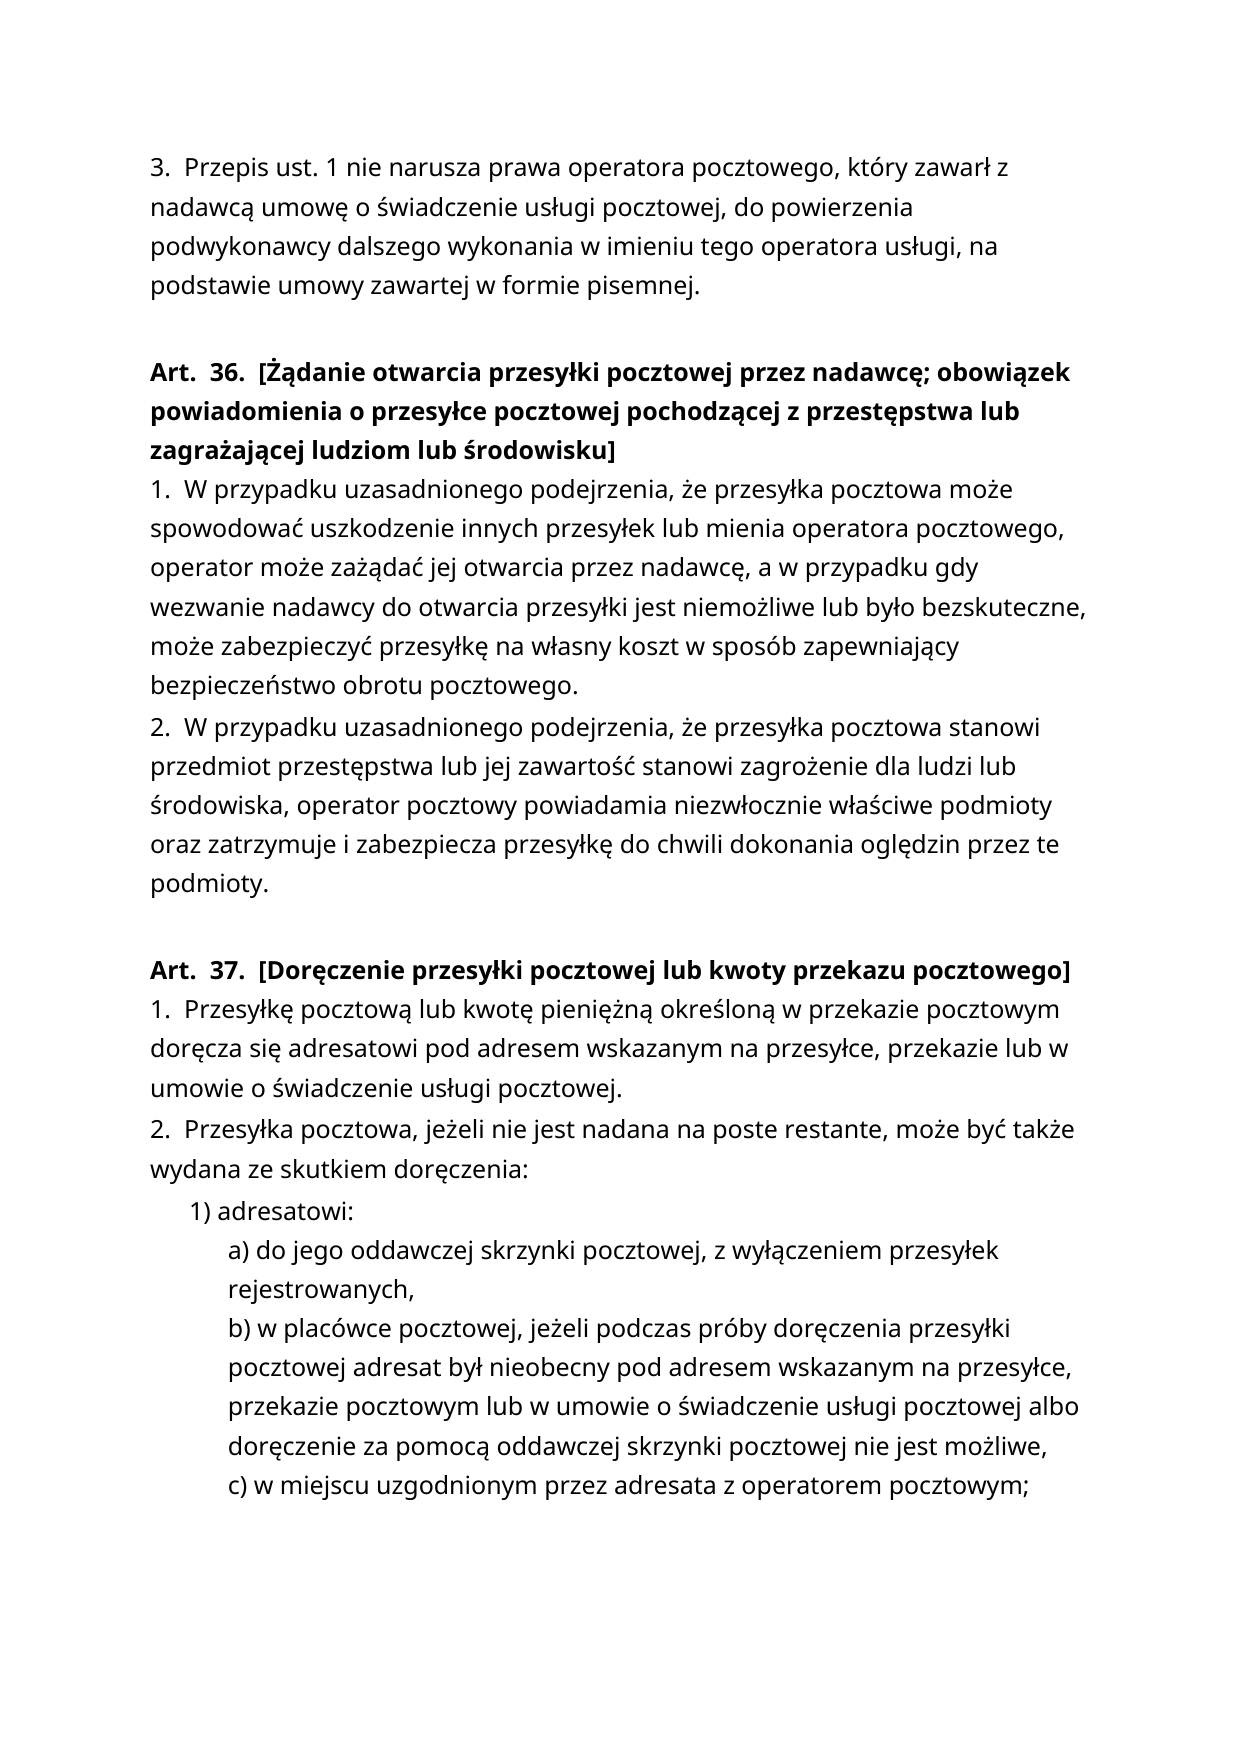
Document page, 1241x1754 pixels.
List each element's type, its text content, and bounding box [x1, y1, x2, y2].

text Art. 37. [Doręczenie przesyłki pocztowej lub kwoty przekazu pocztowego] [150, 953, 1090, 987]
text Art. 36. [Żądanie otwarcia przesyłki pocztowej przez nadawcę; obowiązek powiadomienia o przesyłce pocztowej pochodzącej z przestępstwa lub zagrażającej ludziom lub środowisku] [150, 354, 1090, 467]
text b) w placówce pocztowej, jeżeli podczas próby doręczenia przesyłki pocztowej adresat był nieobecny pod adresem wskazanym na przesyłce, przekazie pocztowym lub w umowie o świadczenie usługi pocztowej albo doręczenie za pomocą oddawczej skrzynki pocztowej nie jest możliwe, [228, 1311, 1090, 1462]
text 1. W przypadku uzasadnionego podejrzenia, że przesyłka pocztowa może spowodować uszkodzenie innych przesyłek lub mienia operatora pocztowego, operator może zażądać jej otwarcia przez nadawcę, a w przypadku gdy wezwanie nadawcy do otwarcia przesyłki jest niemożliwe lub było bezskuteczne, może zabezpieczyć przesyłkę na własny koszt w sposób zapewniający bezpieczeństwo obrotu pocztowego. [150, 472, 1090, 702]
text 1. Przesyłkę pocztową lub kwotę pieniężną określoną w przekazie pocztowym doręcza się adresatowi pod adresem wskazanym na przesyłce, przekazie lub w umowie o świadczenie usługi pocztowej. [150, 992, 1090, 1104]
text 3. Przepis ust. 1 nie narusza prawa operatora pocztowego, który zawarł z nadawcą umowę o świadczenie usługi pocztowej, do powierzenia podwykonawcy dalszego wykonania w imieniu tego operatora usługi, na podstawie umowy zawartej w formie pisemnej. [150, 150, 1090, 302]
text 2. W przypadku uzasadnionego podejrzenia, że przesyłka pocztowa stanowi przedmiot przestępstwa lub jej zawartość stanowi zagrożenie dla ludzi lub środowiska, operator pocztowy powiadamia niezwłocznie właściwe podmioty oraz zatrzymuje i zabezpiecza przesyłkę do chwili dokonania oględzin przez te podmioty. [150, 709, 1090, 900]
text 1) adresatowi: [189, 1193, 1090, 1227]
text 2. Przesyłka pocztowa, jeżeli nie jest nadana na poste restante, może być także wydana ze skutkiem doręczenia: [150, 1112, 1090, 1185]
text c) w miejscu uzgodnionym przez adresata z operatorem pocztowym; [228, 1467, 1090, 1501]
text a) do jego oddawczej skrzynki pocztowej, z wyłączeniem przesyłek rejestrowanych, [228, 1232, 1090, 1306]
